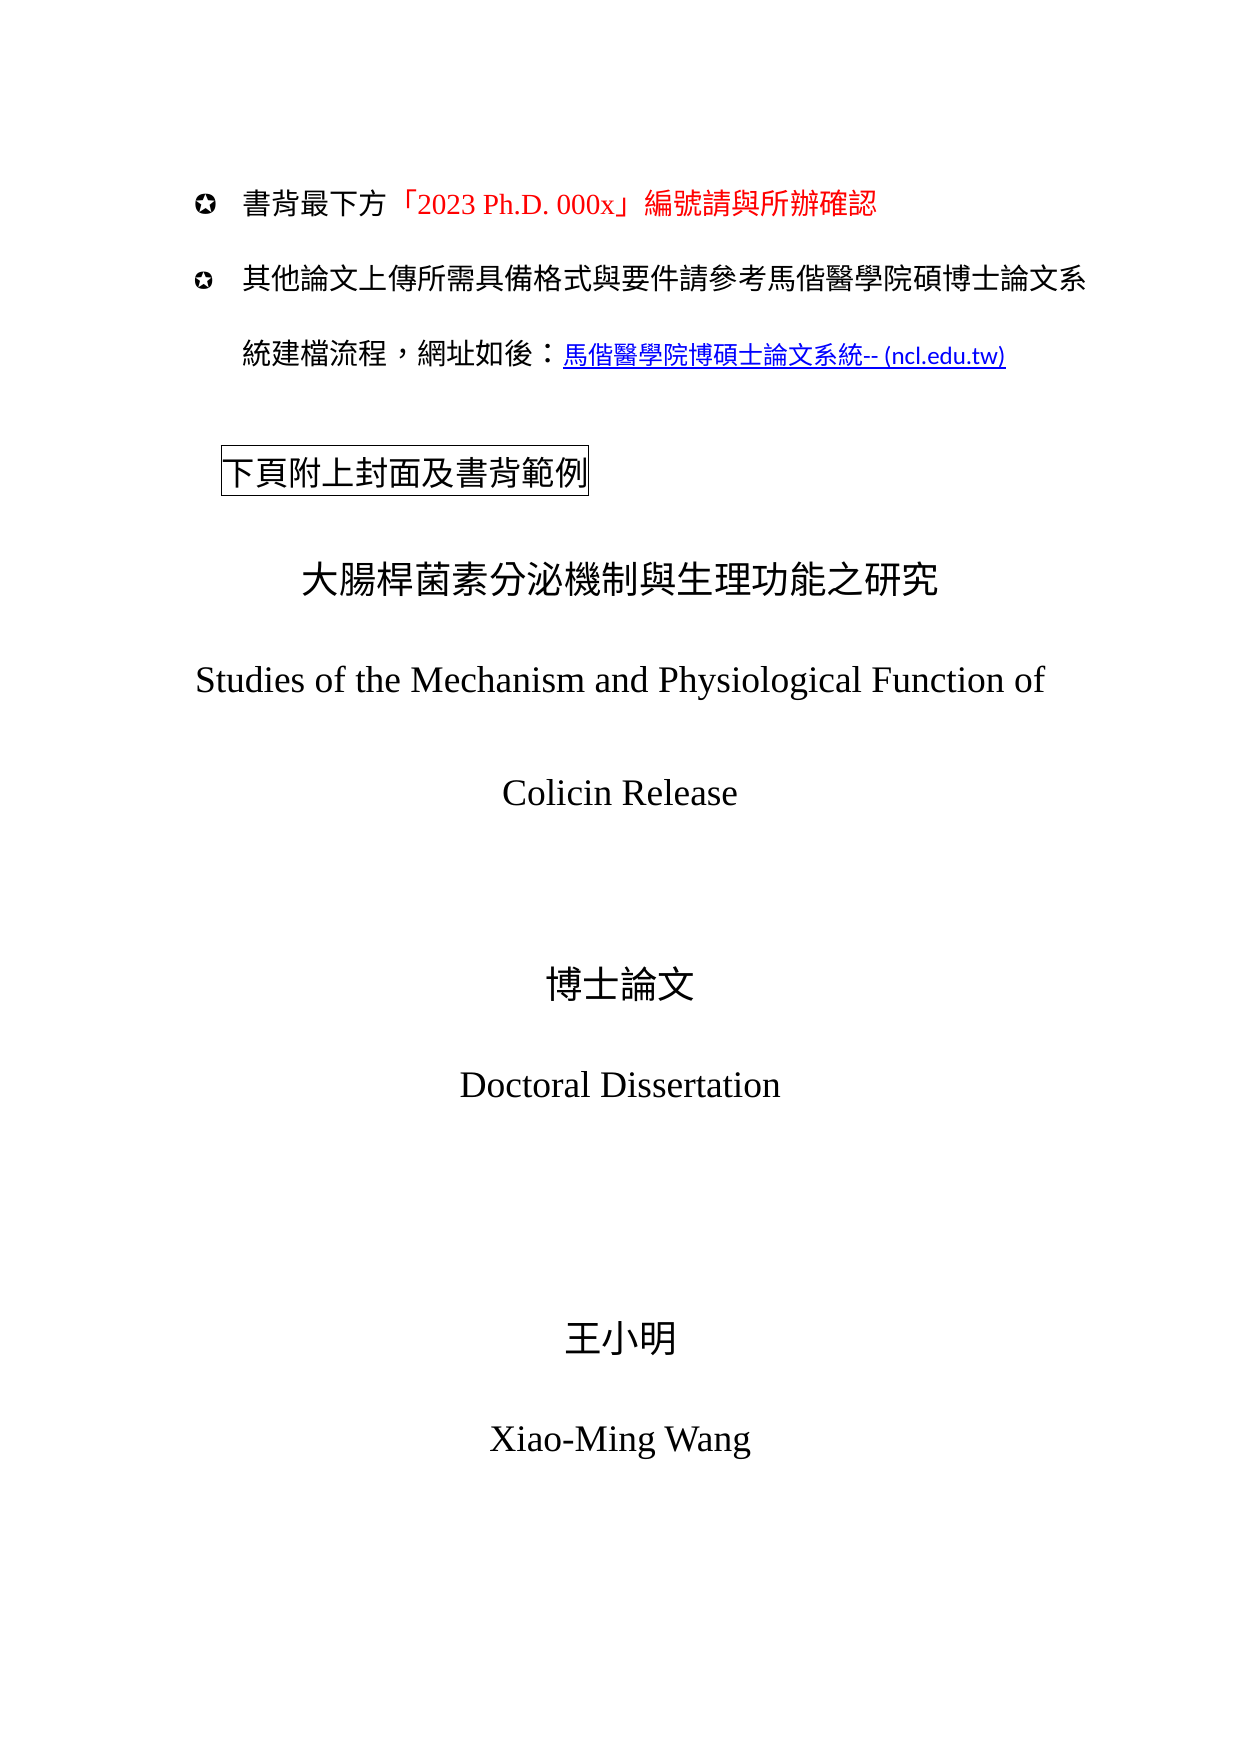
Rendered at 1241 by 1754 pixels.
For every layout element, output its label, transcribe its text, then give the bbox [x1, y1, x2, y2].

text Doctoral Dissertation [148, 1047, 1092, 1122]
text 王小明 [148, 1298, 1092, 1373]
text Xiao-Ming Wang [148, 1400, 1092, 1475]
list 其他論文上傳所需具備格式與要件請參考馬偕醫學院碩博士論文系統建檔流程，網址如後：馬偕醫學院博碩士論文系統-- (ncl.edu.tw) [192, 239, 1092, 389]
text Studies of the Mechanism and Physiological Function of Colicin Release [148, 642, 1092, 829]
text 大腸桿菌素分泌機制與生理功能之研究 [148, 539, 1092, 614]
text 博士論文 [148, 945, 1092, 1020]
list 書背最下方「2023 Ph.D. 000x」編號請與所辦確認 [192, 164, 1092, 239]
